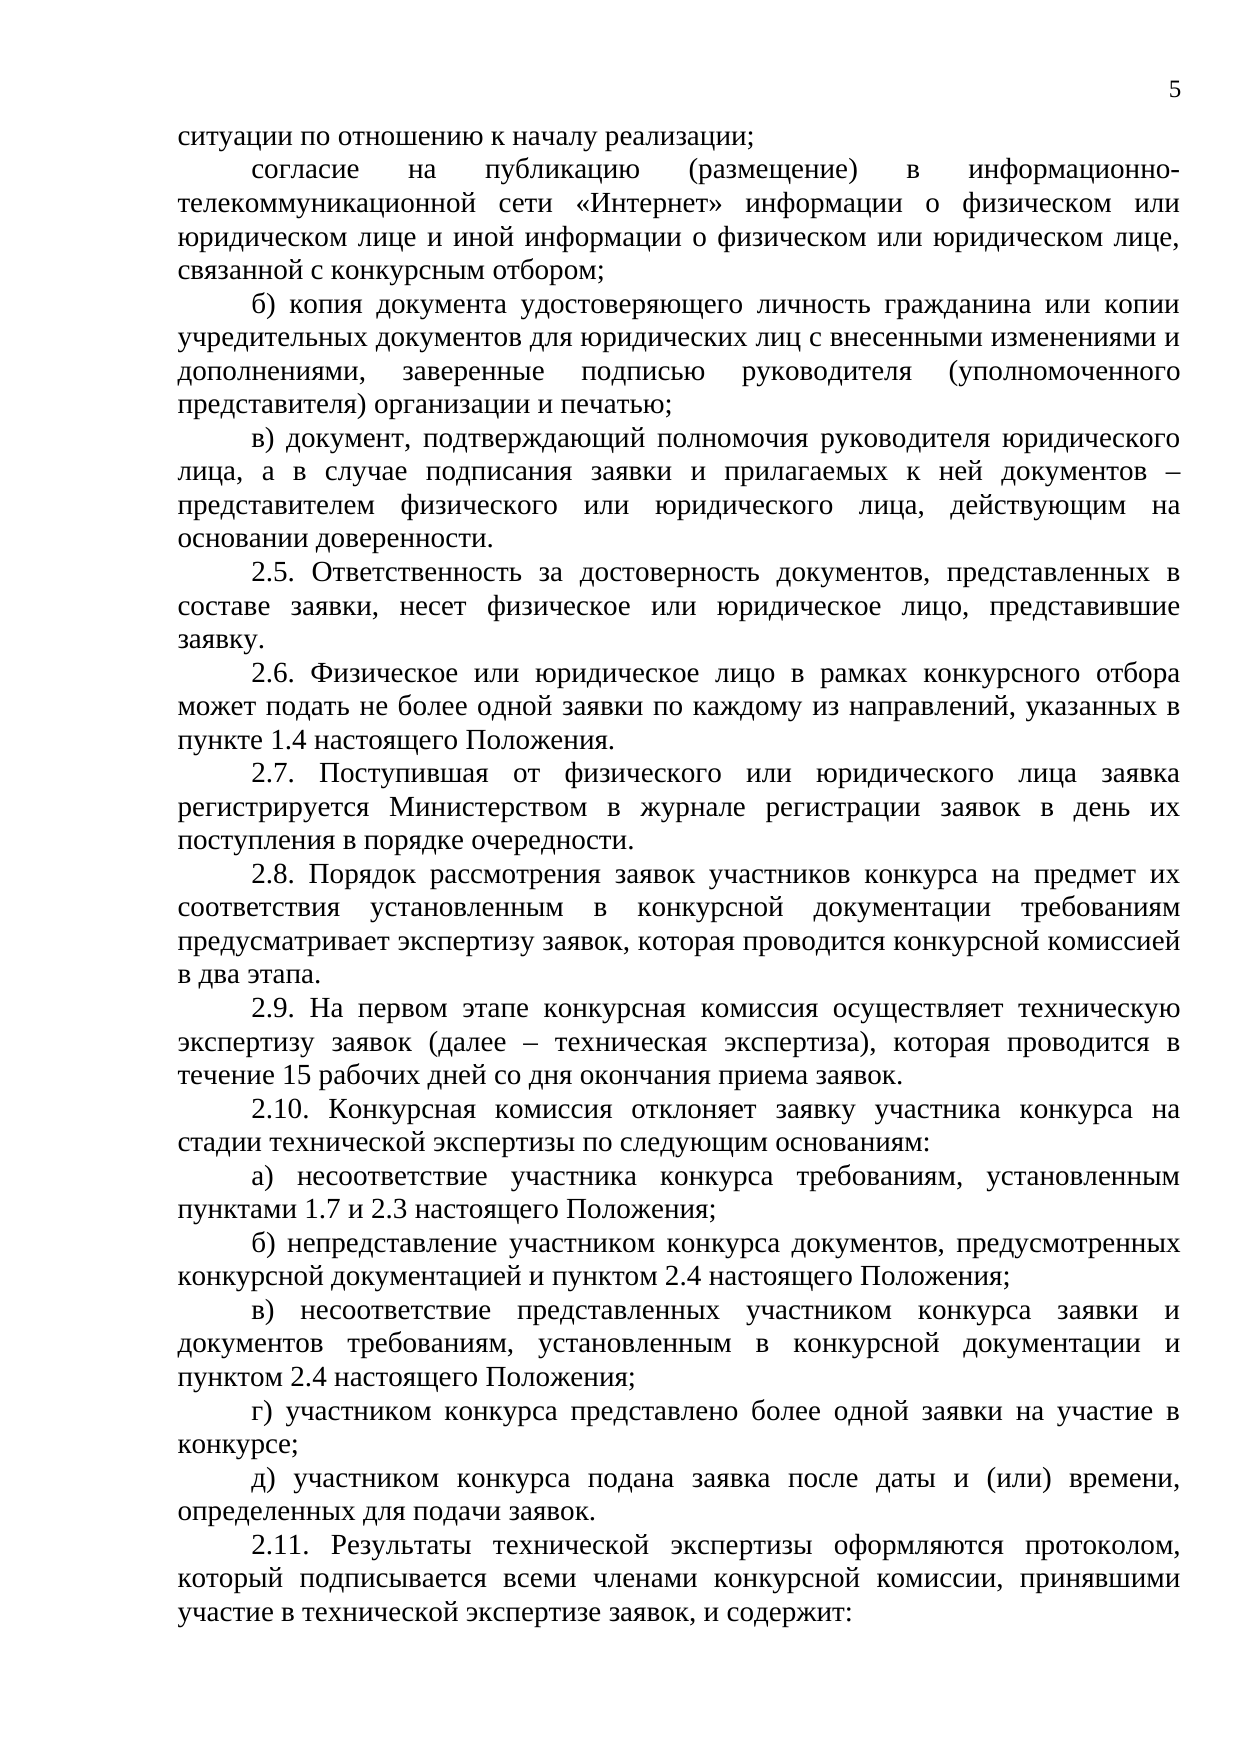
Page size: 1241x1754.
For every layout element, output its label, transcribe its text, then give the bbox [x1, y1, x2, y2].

text в) документ, подтверждающий полномочия руководителя юридического лица, а в случае подписания заявки и прилагаемых к ней документов – представителем физического или юридического лица, действующим на основании доверенности. [177, 420, 1181, 554]
text 2.6. Физическое или юридическое лицо в рамках конкурсного отбора может подать не более одной заявки по каждому из направлений, указанных в пункте 1.4 настоящего Положения. [177, 655, 1181, 755]
text 2.9. На первом этапе конкурсная комиссия осуществляет техническую экспертизу заявок (далее – техническая экспертиза), которая проводится в течение 15 рабочих дней со дня окончания приема заявок. [177, 990, 1181, 1091]
text б) непредставление участником конкурса документов, предусмотренных конкурсной документацией и пунктом 2.4 настоящего Положения; [177, 1225, 1181, 1292]
text а) несоответствие участника конкурса требованиям, установленным пунктами 1.7 и 2.3 настоящего Положения; [177, 1158, 1181, 1225]
text 2.11. Результаты технической экспертизы оформляются протоколом, который подписывается всеми членами конкурсной комиссии, принявшими участие в технической экспертизе заявок, и содержит: [177, 1527, 1181, 1627]
text 2.5. Ответственность за достоверность документов, представленных в составе заявки, несет физическое или юридическое лицо, представившие заявку. [177, 554, 1181, 655]
text г) участником конкурса представлено более одной заявки на участие в конкурсе; [177, 1393, 1181, 1460]
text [177, 118, 1181, 152]
text в) несоответствие представленных участником конкурса заявки и документов требованиям, установленным в конкурсной документации и пунктом 2.4 настоящего Положения; [177, 1292, 1181, 1393]
text 2.7. Поступившая от физического или юридического лица заявка регистрируется Министерством в журнале регистрации заявок в день их поступления в порядке очередности. [177, 755, 1181, 856]
text б) копия документа удостоверяющего личность гражданина или копии учредительных документов для юридических лиц с внесенными изменениями и дополнениями, заверенные подписью руководителя (уполномоченного представителя) организации и печатью; [177, 286, 1181, 420]
text 2.8. Порядок рассмотрения заявок участников конкурса на предмет их соответствия установленным в конкурсной документации требованиям предусматривает экспертизу заявок, которая проводится конкурсной комиссией в два этапа. [177, 856, 1181, 990]
text д) участником конкурса подана заявка после даты и (или) времени, определенных для подачи заявок. [177, 1460, 1181, 1527]
text согласие на публикацию (размещение) в информационно-телекоммуникационной сети «Интернет» информации о физическом или юридическом лице и иной информации о физическом или юридическом лице, связанной с конкурсным отбором; [177, 152, 1181, 286]
text 2.10. Конкурсная комиссия отклоняет заявку участника конкурса на стадии технической экспертизы по следующим основаниям: [177, 1091, 1181, 1158]
